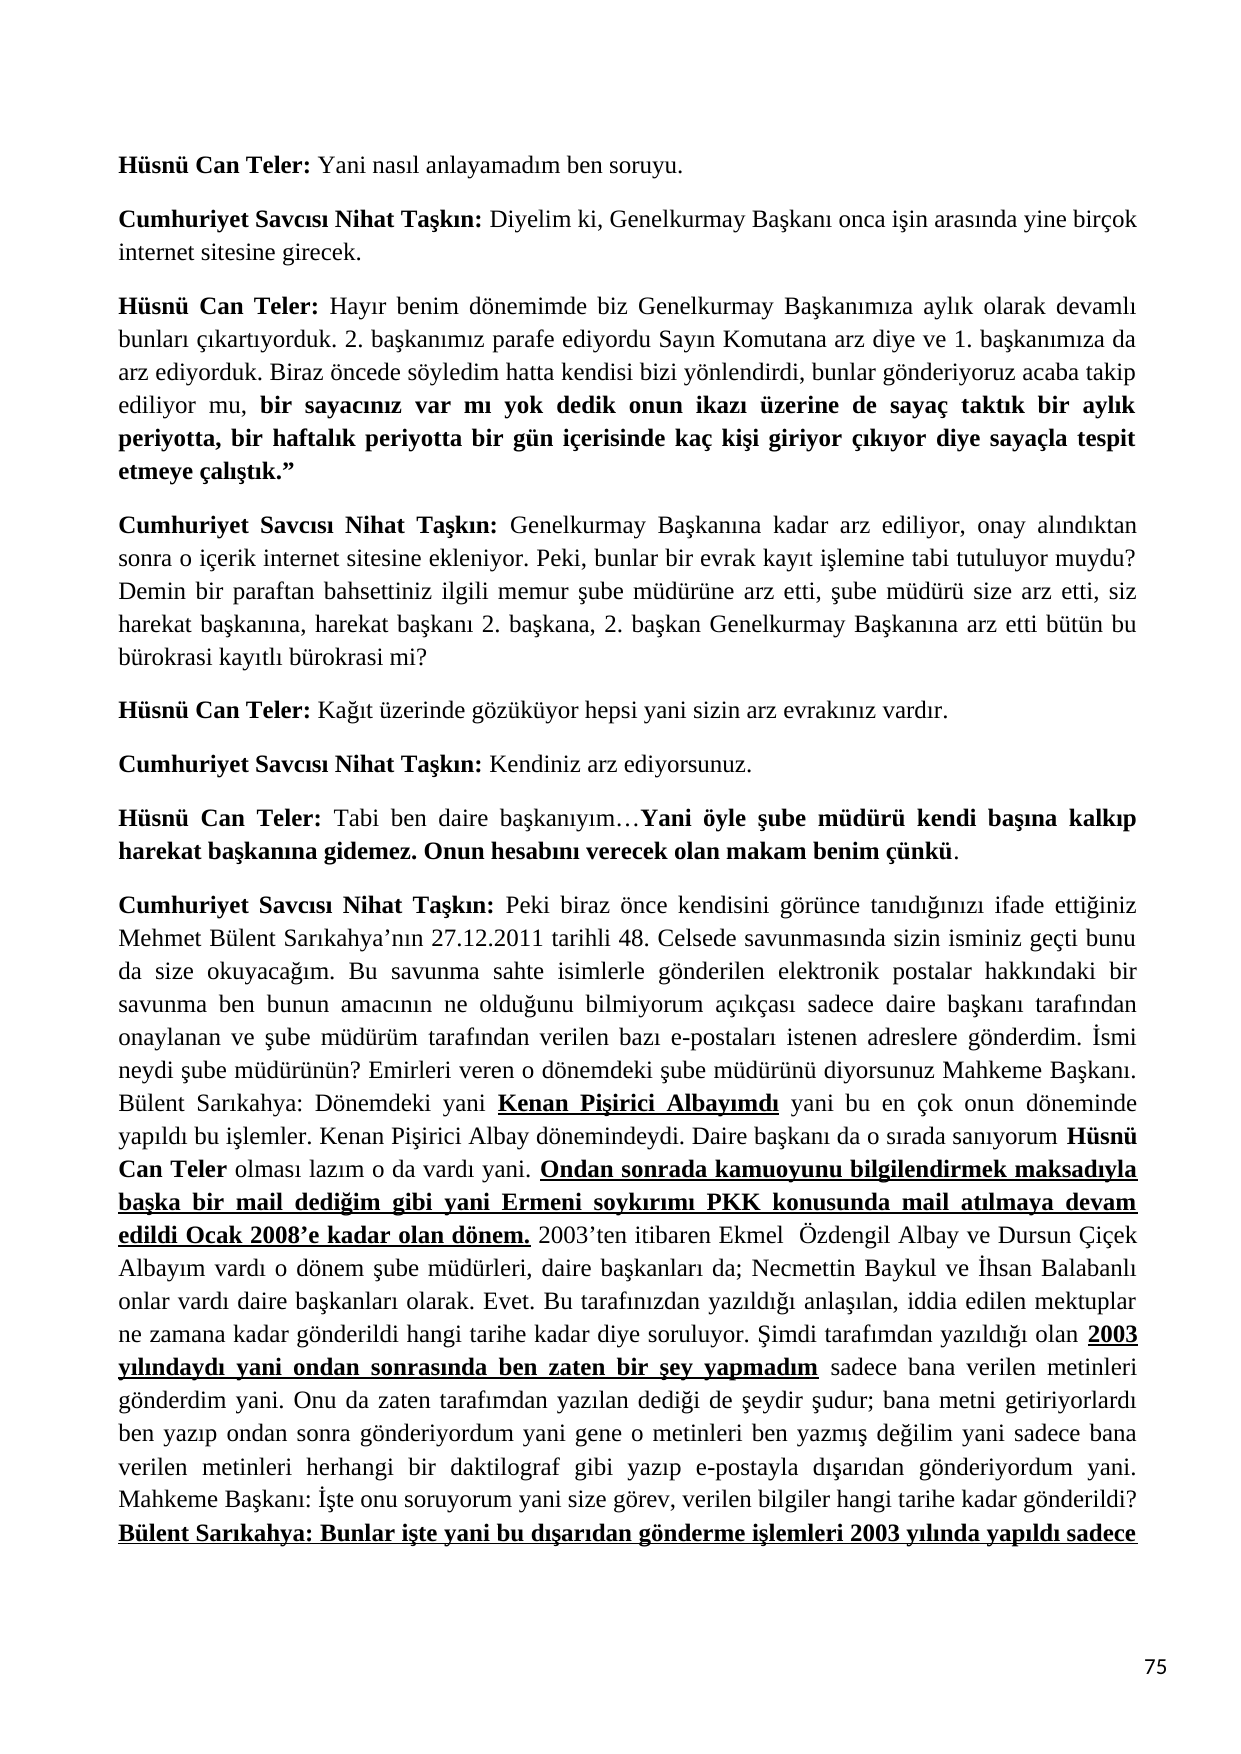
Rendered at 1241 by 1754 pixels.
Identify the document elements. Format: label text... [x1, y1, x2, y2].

text Cumhuriyet Savcısı Nihat Taşkın: Genelkurmay Başkanına kadar arz ediliyor, onay alındıktan sonra o içerik internet sitesine ekleniyor. Peki, bunlar bir evrak kayıt işlemine tabi tutuluyor muydu? Demin bir paraftan bahsettiniz ilgili memur şube müdürüne arz etti, şube müdürü size arz etti, siz harekat başkanına, harekat başkanı 2. başkana, 2. başkan Genelkurmay Başkanına arz etti bütün bu bürokrasi kayıtlı bürokrasi mi? [118, 510, 1138, 671]
text Cumhuriyet Savcısı Nihat Taşkın: Kendiniz arz ediyorsunuz. [118, 749, 1138, 778]
text Cumhuriyet Savcısı Nihat Taşkın: Diyelim ki, Genelkurmay Başkanı onca işin arasında yine birçok internet sitesine girecek. [118, 204, 1138, 266]
text Hüsnü Can Teler: Hayır benim dönemimde biz Genelkurmay Başkanımıza aylık olarak devamlı bunları çıkartıyorduk. 2. başkanımız parafe ediyordu Sayın Komutana arz diye ve 1. başkanımıza da arz ediyorduk. Biraz öncede söyledim hatta kendisi bizi yönlendirdi, bunlar gönderiyoruz acaba takip ediliyor mu, bir sayacınız var mı yok dedik onun ikazı üzerine de sayaç taktık bir aylık periyotta, bir haftalık periyotta bir gün içerisinde kaç kişi giriyor çıkıyor diye sayaçla tespit etmeye çalıştık.” [118, 291, 1138, 484]
text Hüsnü Can Teler: Kağıt üzerinde gözüküyor hepsi yani sizin arz evrakınız vardır. [118, 696, 1138, 724]
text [118, 1214, 1138, 1543]
text Hüsnü Can Teler: Tabi ben daire başkanıyım…Yani öyle şube müdürü kendi başına kalkıp harekat başkanına gidemez. Onun hesabını verecek olan makam benim çünkü. [118, 803, 1138, 865]
text Hüsnü Can Teler: Yani nasıl anlayamadım ben soruyu. [118, 150, 1138, 179]
